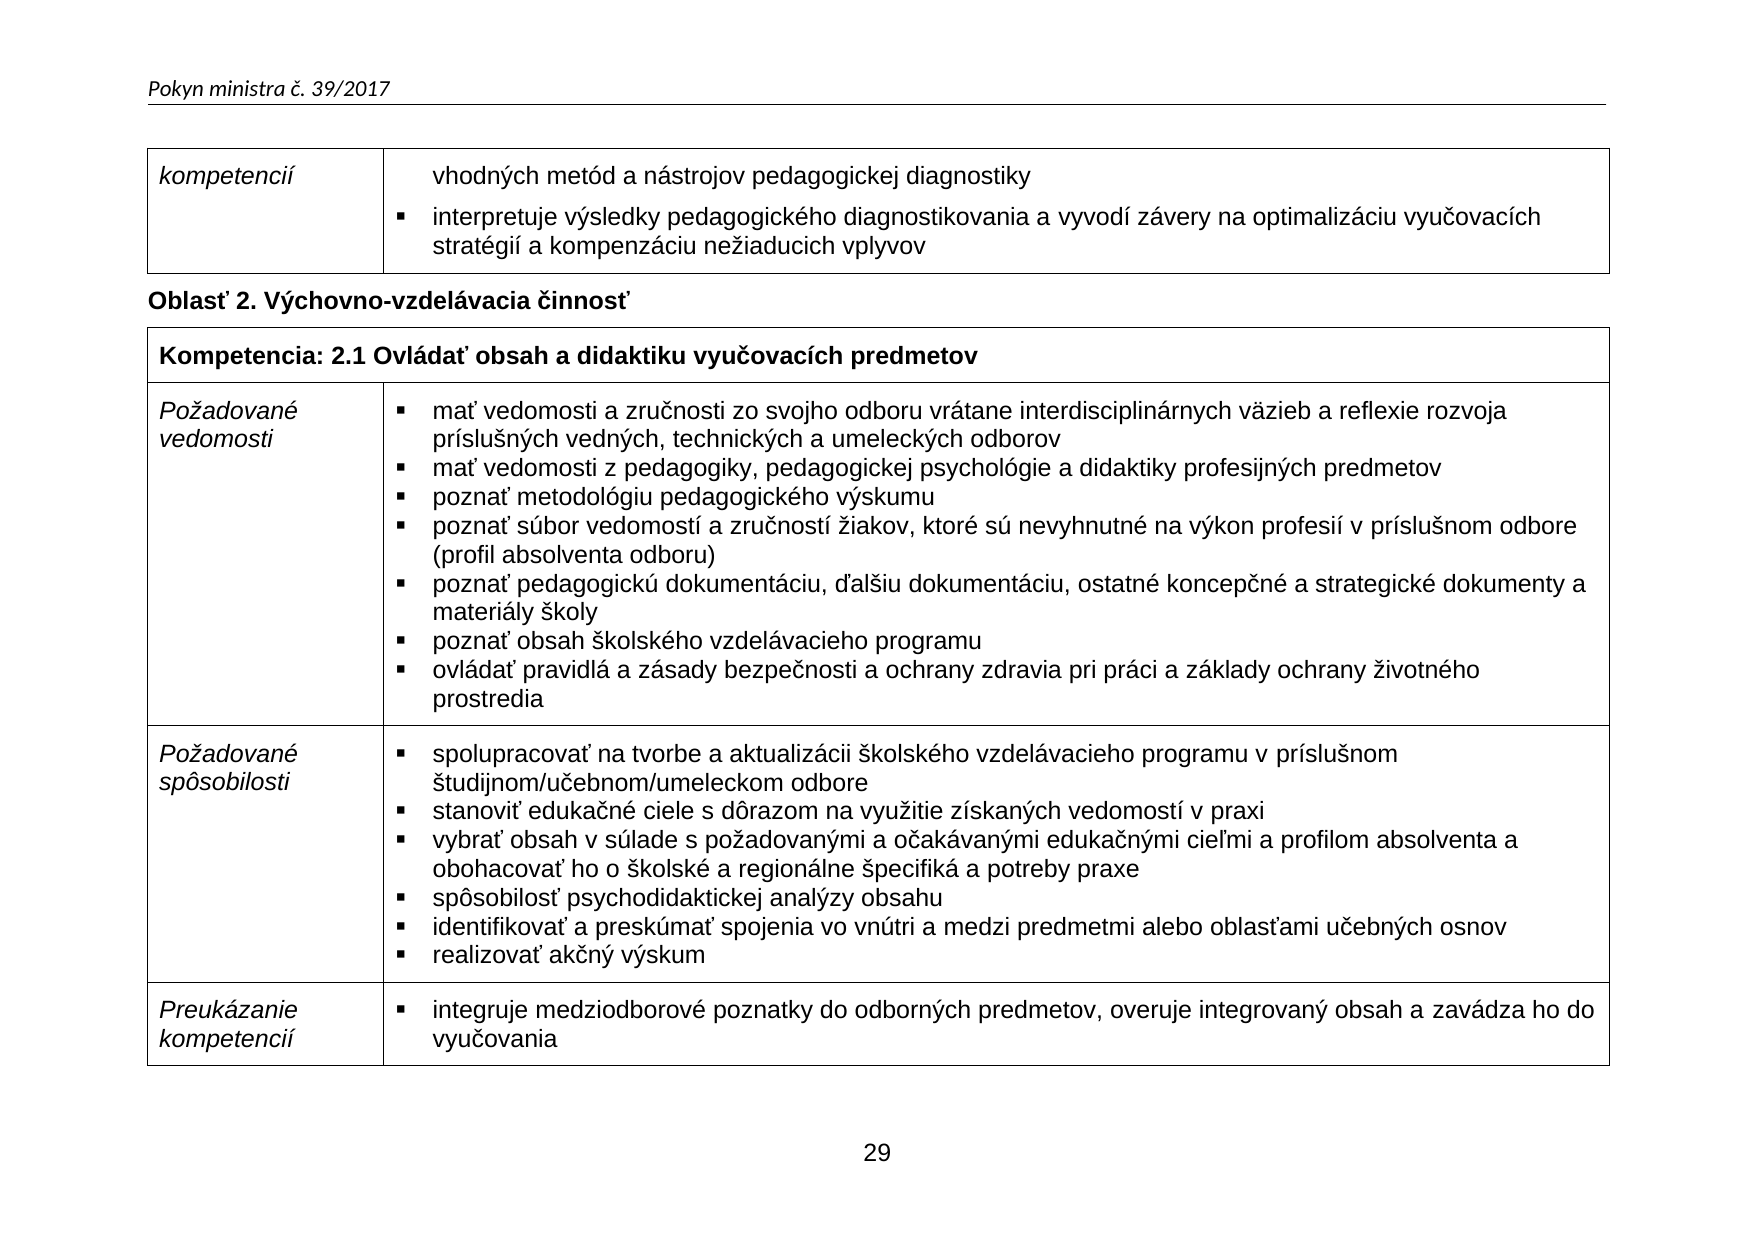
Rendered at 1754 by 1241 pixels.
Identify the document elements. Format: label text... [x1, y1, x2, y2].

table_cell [148, 983, 383, 1065]
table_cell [384, 149, 1609, 272]
table_cell spolupracovať na tvorbe a aktualizácii školského vzdelávacieho programu v príslušnom študijnom/učebnom/umeleckom odbore stanoviť edukačné ciele s dôrazom na využitie získaných vedomostí v praxi vybrať obsah v súlade s požadovanými a očakávanými edukačnými cieľmi a profilom absolventa a obohacovať ho o školské a regionálne špecifiká a potreby praxe spôsobilosť psychodidaktickej analýzy obsahu identifikovať a preskúmať spojenia vo vnútri a medzi predmetmi alebo oblasťami učebných osnov realizovať akčný výskum [384, 726, 1609, 982]
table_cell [148, 149, 383, 272]
text Oblasť 2. Výchovno-vzdelávacia činnosť [148, 286, 1606, 315]
table_cell Požadované vedomosti [148, 383, 383, 725]
table_cell Požadované spôsobilosti [148, 726, 383, 982]
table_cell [384, 983, 1609, 1065]
table_cell mať vedomosti a zručnosti zo svojho odboru vrátane interdisciplinárnych väzieb a reflexie rozvoja príslušných vedných, technických a umeleckých odborov mať vedomosti z pedagogiky, pedagogickej psychológie a didaktiky profesijných predmetov poznať metodológiu pedagogického výskumu poznať súbor vedomostí a zručností žiakov, ktoré sú nevyhnutné na výkon profesií v príslušnom odbore (profil absolventa odboru) poznať pedagogickú dokumentáciu, ďalšiu dokumentáciu, ostatné koncepčné a strategické dokumenty a materiály školy poznať obsah školského vzdelávacieho programu ovládať pravidlá a zásady bezpečnosti a ochrany zdravia pri práci a základy ochrany životného prostredia [384, 383, 1609, 725]
table_header Kompetencia: 2.1 Ovládať obsah a didaktiku vyučovacích predmetov [148, 328, 1609, 382]
